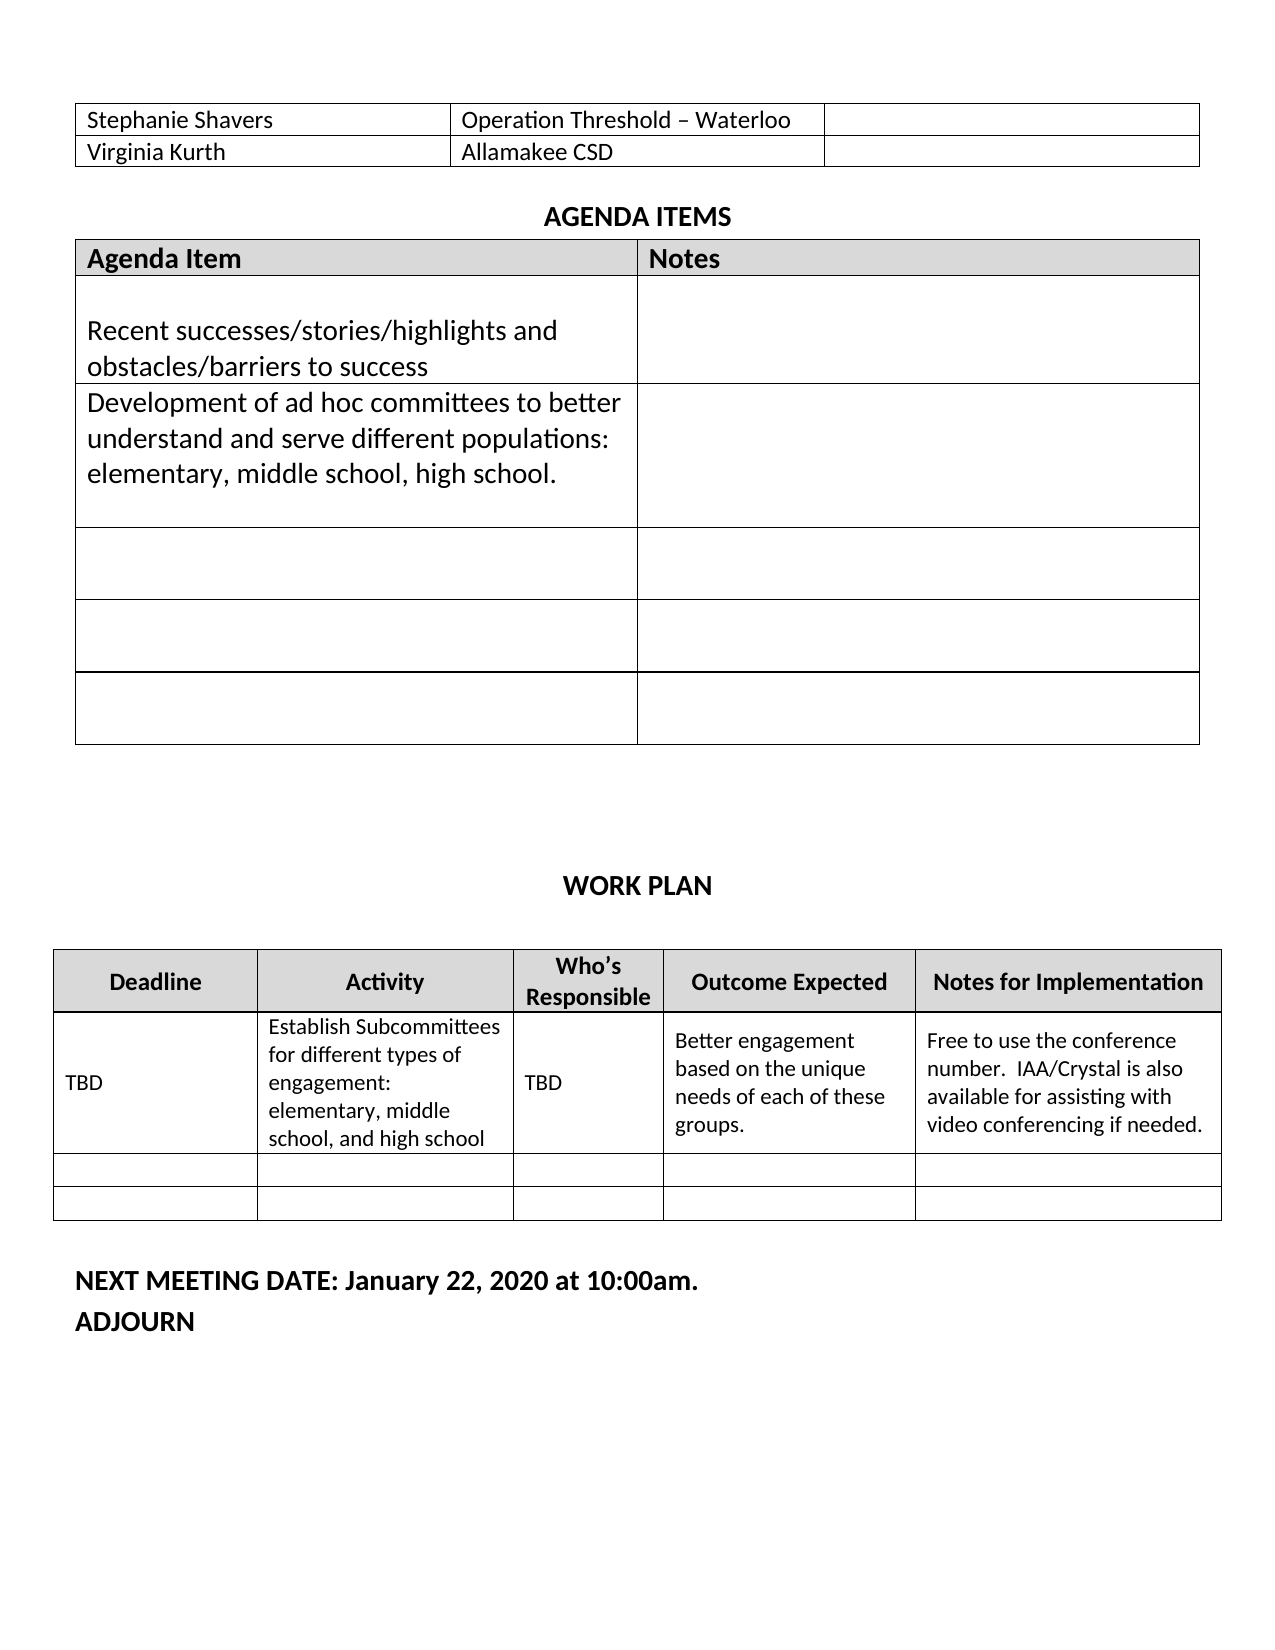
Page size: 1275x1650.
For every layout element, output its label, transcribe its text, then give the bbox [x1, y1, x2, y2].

table_cell Stephanie Shavers [76, 104, 450, 134]
table_cell [258, 1187, 513, 1220]
table_header Deadline [54, 950, 257, 1011]
table_cell [76, 528, 637, 599]
table_header Notes for Implementation [916, 950, 1221, 1011]
table_cell [54, 1187, 257, 1220]
table_cell Better engagement based on the unique needs of each of these groups. [664, 1013, 915, 1153]
table_cell [258, 1154, 513, 1186]
table_cell [638, 384, 1199, 527]
table_cell [76, 600, 637, 671]
table_cell Virginia Kurth [76, 136, 450, 166]
table_cell [514, 1187, 663, 1220]
table_cell [664, 1187, 915, 1220]
table_cell TBD [514, 1013, 663, 1153]
text WORK PLAN [75, 867, 1200, 903]
table_cell Recent successes/stories/highlights and obstacles/barriers to success [76, 276, 637, 383]
table_cell [638, 673, 1199, 744]
table_cell [825, 104, 1199, 134]
text AGENDA ITEMS [75, 198, 1200, 233]
table_cell [76, 673, 637, 744]
table_cell [664, 1154, 915, 1186]
table_cell [638, 276, 1199, 383]
table_cell [514, 1154, 663, 1186]
table_header Outcome Expected [664, 950, 915, 1011]
table_cell Allamakee CSD [451, 136, 824, 166]
table_cell Operation Threshold – Waterloo [451, 104, 824, 134]
table_header Activity [258, 950, 513, 1011]
text ADJOURN [75, 1303, 1200, 1338]
table_cell Establish Subcommittees for different types of engagement: elementary, middle school, and high school [258, 1013, 513, 1153]
table_cell [916, 1187, 1221, 1220]
table_cell [54, 1154, 257, 1186]
table_cell Development of ad hoc committees to better understand and serve different populations: elementary, middle school, high school. [76, 384, 637, 527]
table_cell [638, 528, 1199, 599]
table_header Who’s Responsible [514, 950, 663, 1011]
table_cell [638, 600, 1199, 671]
table_cell TBD [54, 1013, 257, 1153]
text NEXT MEETING DATE: January 22, 2020 at 10:00am. [75, 1262, 1200, 1297]
table_cell [916, 1154, 1221, 1186]
table_cell Free to use the conference number. IAA/Crystal is also available for assisting with video conferencing if needed. [916, 1013, 1221, 1153]
table_cell [825, 136, 1199, 166]
table_header Notes [638, 240, 1199, 275]
table_header Agenda Item [76, 240, 637, 275]
